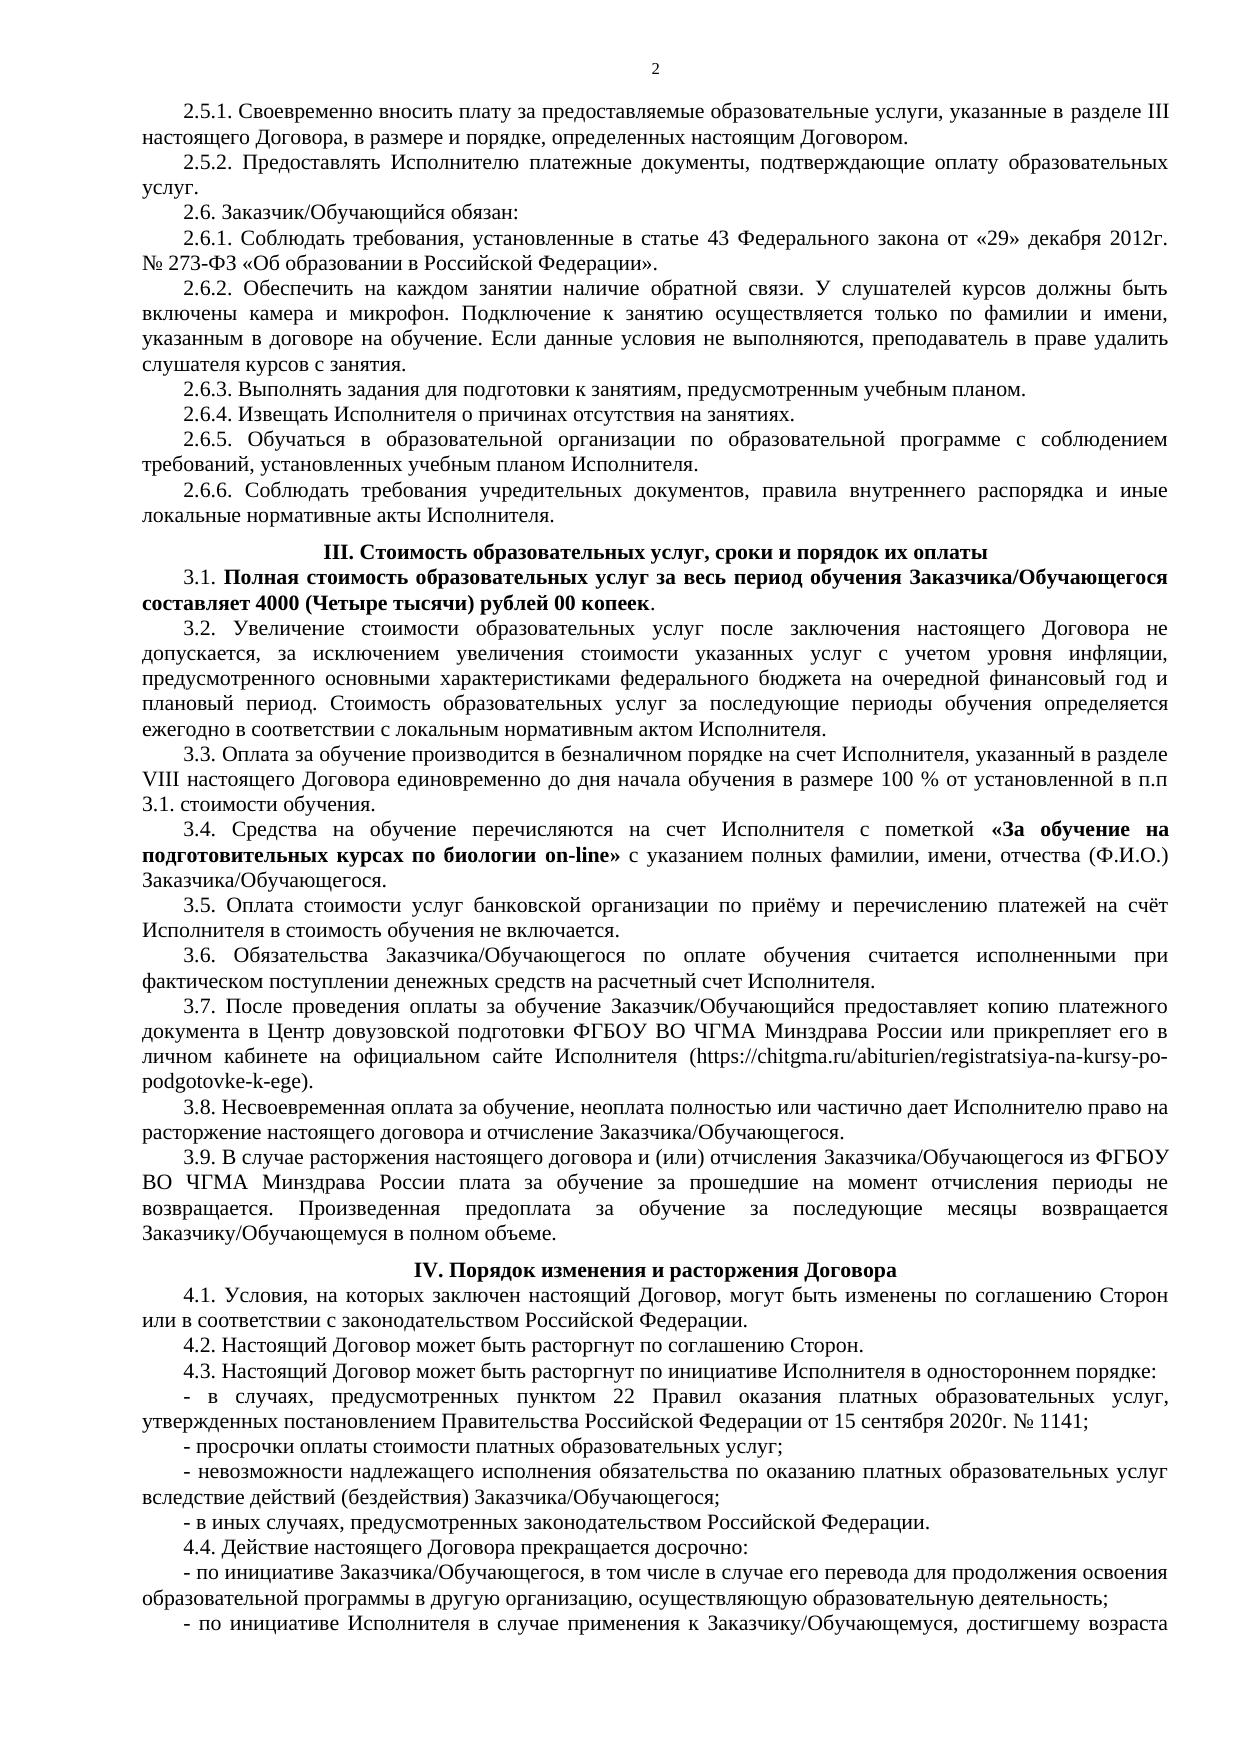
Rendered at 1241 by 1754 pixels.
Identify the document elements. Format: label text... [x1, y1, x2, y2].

text - невозможности надлежащего исполнения обязательства по оказанию платных образовательных услуг вследствие действий (бездействия) Заказчика/Обучающегося; [142, 1458, 1169, 1509]
text 4.2. Настоящий Договор может быть расторгнут по соглашению Сторон. [142, 1332, 1169, 1358]
text 3.4. Средства на обучение перечисляются на счет Исполнителя с пометкой «За обучение на подготовительных курсах по биологии on-line» с указанием полных фамилии, имени, отчества (Ф.И.О.) Заказчика/Обучающегося. [142, 816, 1169, 892]
text 4.3. Настоящий Договор может быть расторгнут по инициативе Исполнителя в одностороннем порядке: [142, 1358, 1169, 1383]
text 2.6.2. Обеспечить на каждом занятии наличие обратной связи. У слушателей курсов должны быть включены камера и микрофон. Подключение к занятию осуществляется только по фамилии и имени, указанным в договоре на обучение. Если данные условия не выполняются, преподаватель в праве удалить слушателя курсов с занятия. [142, 275, 1169, 376]
text - просрочки оплаты стоимости платных образовательных услуг; [142, 1433, 1169, 1458]
text 2.5.2. Предоставлять Исполнителю платежные документы, подтверждающие оплату образовательных услуг. [142, 149, 1169, 199]
text 4.4. Действие настоящего Договора прекращается досрочно: [142, 1534, 1169, 1559]
text - в иных случаях, предусмотренных законодательством Российской Федерации. [142, 1509, 1169, 1534]
text 2.6. Заказчик/Обучающийся обязан: [142, 199, 1169, 224]
text 4.1. Условия, на которых заключен настоящий Договор, могут быть изменены по соглашению Сторон или в соответствии с законодательством Российской Федерации. [142, 1282, 1169, 1332]
text 2.6.5. Обучаться в образовательной организации по образовательной программе с соблюдением требований, установленных учебным планом Исполнителя. [142, 426, 1169, 477]
text 2.6.3. Выполнять задания для подготовки к занятиям, предусмотренным учебным планом. [142, 376, 1169, 401]
text 3.3. Оплата за обучение производится в безналичном порядке на счет Исполнителя, указанный в разделе VIII настоящего Договора единовременно до дня начала обучения в размере 100 % от установленной в п.п 3.1. стоимости обучения. [142, 741, 1169, 816]
text 2.6.4. Извещать Исполнителя о причинах отсутствия на занятиях. [142, 401, 1169, 426]
text 2.5.1. Своевременно вносить плату за предоставляемые образовательные услуги, указанные в разделе III настоящего Договора, в размере и порядке, определенных настоящим Договором. [142, 98, 1169, 149]
text - по инициативе Заказчика/Обучающегося, в том числе в случае его перевода для продолжения освоения образовательной программы в другую организацию, осуществляющую образовательную деятельность; [142, 1559, 1169, 1610]
text 3.5. Оплата стоимости услуг банковской организации по приёму и перечислению платежей на счёт Исполнителя в стоимость обучения не включается. [142, 892, 1169, 942]
text 3.8. Несвоевременная оплата за обучение, неоплата полностью или частично дает Исполнителю право на расторжение настоящего договора и отчисление Заказчика/Обучающегося. [142, 1094, 1169, 1144]
text 3.2. Увеличение стоимости образовательных услуг после заключения настоящего Договора не допускается, за исключением увеличения стоимости указанных услуг с учетом уровня инфляции, предусмотренного основными характеристиками федерального бюджета на очередной финансовый год и плановый период. Стоимость образовательных услуг за последующие периоды обучения определяется ежегодно в соответствии с локальным нормативным актом Исполнителя. [142, 615, 1169, 741]
text 3.1. Полная стоимость образовательных услуг за весь период обучения Заказчика/Обучающегося составляет 4000 (Четыре тысячи) рублей 00 копеек. [142, 564, 1169, 615]
text 3.7. После проведения оплаты за обучение Заказчик/Обучающийся предоставляет копию платежного документа в Центр довузовской подготовки ФГБОУ ВО ЧГМА Минздрава России или прикрепляет его в личном кабинете на официальном сайте Исполнителя (https://chitgma.ru/abiturien/registratsiya-na-kursy-po-podgotovke-k-ege). [142, 993, 1169, 1094]
text 3.9. В случае расторжения настоящего договора и (или) отчисления Заказчика/Обучающегося из ФГБОУ ВО ЧГМА Минздрава России плата за обучение за прошедшие на момент отчисления периоды не возвращается. Произведенная предоплата за обучение за последующие месяцы возвращается Заказчику/Обучающемуся в полном объеме. [142, 1144, 1169, 1245]
text 2.6.6. Соблюдать требования учредительных документов, правила внутреннего распорядка и иные локальные нормативные акты Исполнителя. [142, 477, 1169, 527]
text 2.6.1. Соблюдать требования, установленные в статье 43 Федерального закона от «29» декабря 2012г. № 273-ФЗ «Об образовании в Российской Федерации». [142, 224, 1169, 275]
text - в случаях, предусмотренных пунктом 22 Правил оказания платных образовательных услуг, утвержденных постановлением Правительства Российской Федерации от 15 сентября 2020г. № 1141; [142, 1383, 1169, 1433]
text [142, 1610, 1169, 1635]
text IV. Порядок изменения и расторжения Договора [142, 1257, 1169, 1282]
text 3.6. Обязательства Заказчика/Обучающегося по оплате обучения считается исполненными при фактическом поступлении денежных средств на расчетный счет Исполнителя. [142, 942, 1169, 993]
text III. Стоимость образовательных услуг, сроки и порядок их оплаты [142, 539, 1169, 564]
